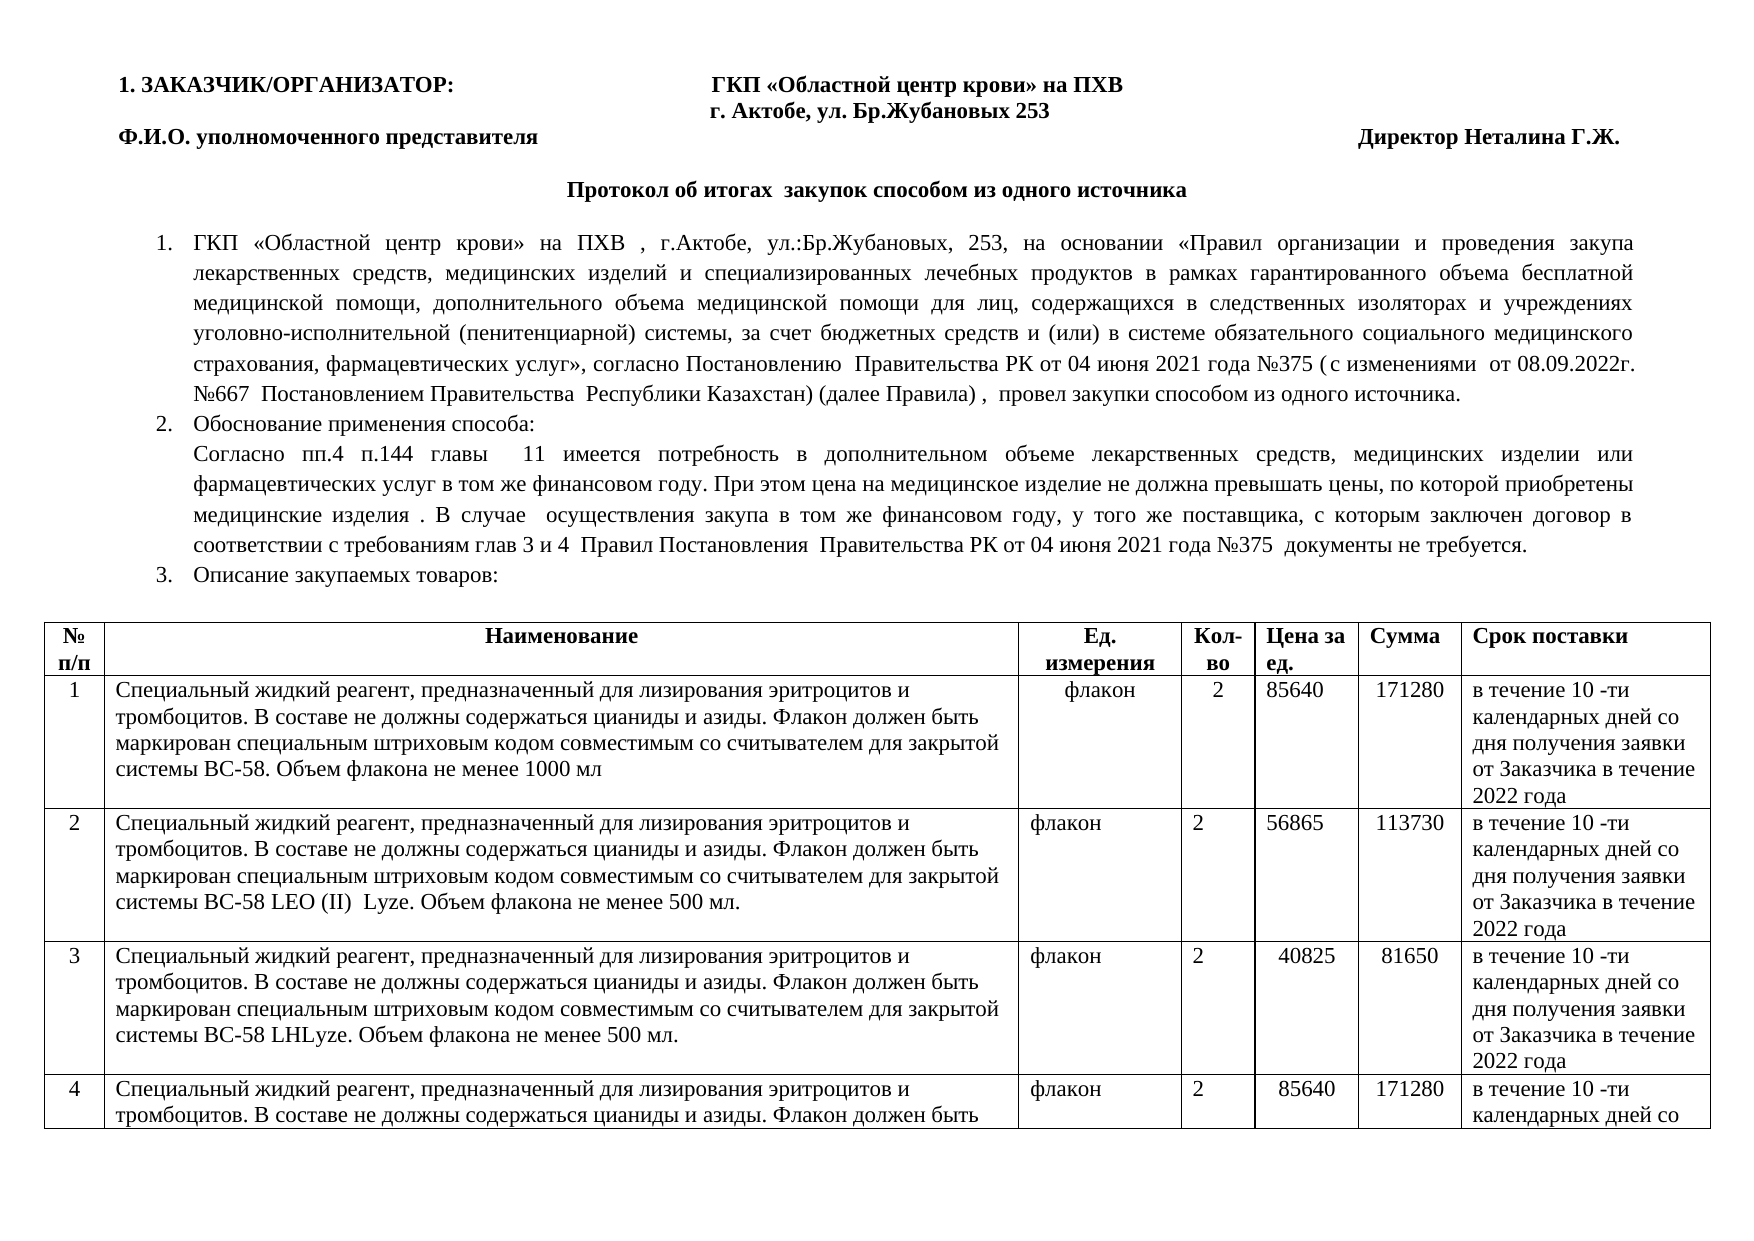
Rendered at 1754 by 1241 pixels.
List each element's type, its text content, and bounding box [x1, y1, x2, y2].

table_cell 171280 [1359, 1075, 1461, 1127]
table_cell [1462, 1075, 1710, 1127]
table_cell 171280 [1359, 676, 1461, 808]
table_cell флакон [1019, 676, 1181, 808]
table_cell 40825 [1256, 942, 1358, 1074]
list Описание закупаемых товаров: [156, 561, 1636, 587]
table_cell 3 [45, 942, 104, 1074]
table_cell Специальный жидкий реагент, предназначенный для лизирования эритроцитов и тромбоцитов. В составе не должны содержаться цианиды и азиды. Флакон должен быть маркирован специальным штриховым кодом совместимым со считывателем для закрытой системы ВС-58 LHLyze. Объем флакона не менее 500 мл. [105, 942, 1018, 1074]
list ГКП «Областной центр крови» на ПХВ , г.Актобе, ул.:Бр.Жубановых, 253, на основании «Правил организации и проведения закупа лекарственных средств, медицинских изделий и специализированных лечебных продуктов в рамках гарантированного объема бесплатной медицинской помощи, дополнительного объема медицинской помощи для лиц, содержащихся в следственных изоляторах и учреждениях уголовно-исполнительной (пенитенциарной) системы, за счет бюджетных средств и (или) в системе обязательного социального медицинского страхования, фармацевтических услуг», согласно Постановлению Правительства РК от 04 июня 2021 года №375 (c изменениями от 08.09.2022г. №667 Постановлением Правительства Республики Казахстан) (далее Правила) , провел закупки способом из одного источника. [156, 229, 1636, 406]
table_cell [105, 1075, 1018, 1127]
table_cell Специальный жидкий реагент, предназначенный для лизирования эритроцитов и тромбоцитов. В составе не должны содержаться цианиды и азиды. Флакон должен быть маркирован специальным штриховым кодом совместимым со считывателем для закрытой системы ВС-58. Объем флакона не менее 1000 мл [105, 676, 1018, 808]
table_cell 56865 [1256, 809, 1358, 941]
table_cell флакон [1019, 1075, 1181, 1127]
table_cell в течение 10 -ти календарных дней со дня получения заявки от Заказчика в течение 2022 года [1462, 809, 1710, 941]
table_cell 2 [1182, 942, 1254, 1074]
text 1. ЗАКАЗЧИК/ОРГАНИЗАТОР: ГКП «Областной центр крови» на ПХВ [118, 71, 1636, 97]
text Ф.И.О. уполномоченного представителя Директор Неталина Г.Ж. [118, 123, 1636, 150]
table_cell 2 [1182, 809, 1254, 941]
table_cell 2 [45, 809, 104, 941]
text Протокол об итогах закупок способом из одного источника [118, 176, 1636, 202]
table_header Сумма [1359, 623, 1461, 675]
table_cell 2 [1182, 676, 1254, 808]
table_header Цена за ед. [1256, 623, 1358, 675]
table_header Кол-во [1182, 623, 1254, 675]
table_header Наименование [105, 623, 1018, 675]
list Согласно пп.4 п.144 главы 11 имеется потребность в дополнительном объеме лекарственных средств, медицинских изделии или фармацевтических услуг в том же финансовом году. При этом цена на медицинское изделие не должна превышать цены, по которой приобретены медицинские изделия . В случае осуществления закупа в том же финансовом году, у того же поставщика, с которым заключен договор в соответствии с требованиям глав 3 и 4 Правил Постановления Правительства РК от 04 июня 2021 года №375 документы не требуется. [193, 440, 1636, 557]
table_cell 81650 [1359, 942, 1461, 1074]
table_header Срок поставки [1462, 623, 1710, 675]
list Обоснование применения способа: [156, 410, 1636, 436]
text г. Актобе, ул. Бр.Жубановых 253 [118, 97, 1636, 123]
table_cell 85640 [1256, 676, 1358, 808]
table_cell 4 [45, 1075, 104, 1127]
table_cell 85640 [1256, 1075, 1358, 1127]
table_header № п/п [45, 623, 104, 675]
table_cell флакон [1019, 942, 1181, 1074]
table_cell 113730 [1359, 809, 1461, 941]
table_cell 2 [1182, 1075, 1254, 1127]
table_header Ед. измерения [1019, 623, 1181, 675]
table_cell Специальный жидкий реагент, предназначенный для лизирования эритроцитов и тромбоцитов. В составе не должны содержаться цианиды и азиды. Флакон должен быть маркирован специальным штриховым кодом совместимым со считывателем для закрытой системы ВС-58 LEO (II) Lyze. Объем флакона не менее 500 мл. [105, 809, 1018, 941]
table_cell в течение 10 -ти календарных дней со дня получения заявки от Заказчика в течение 2022 года [1462, 942, 1710, 1074]
table_cell 1 [45, 676, 104, 808]
table_cell в течение 10 -ти календарных дней со дня получения заявки от Заказчика в течение 2022 года [1462, 676, 1710, 808]
table_cell флакон [1019, 809, 1181, 941]
